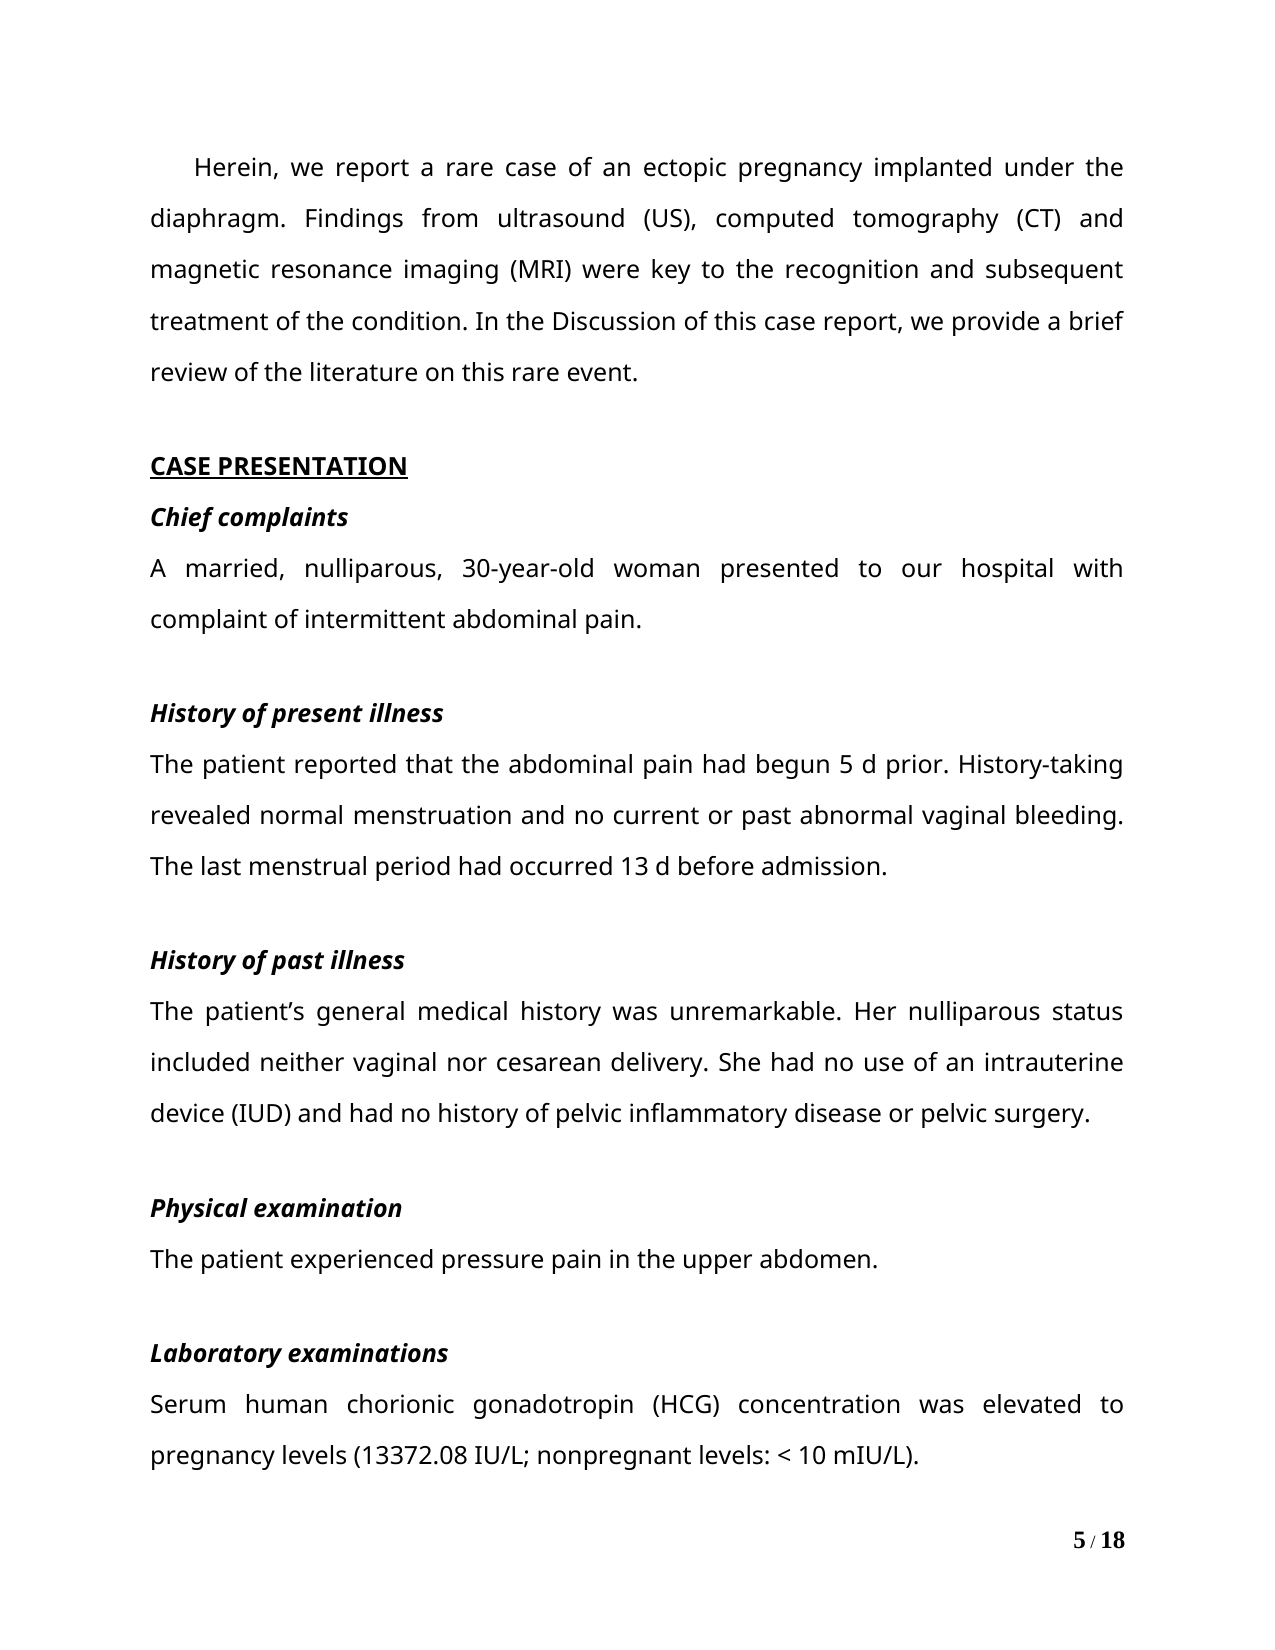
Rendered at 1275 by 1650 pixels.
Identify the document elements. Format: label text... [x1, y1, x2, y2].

text Laboratory examinations [150, 1335, 1125, 1369]
text The patient reported that the abdominal pain had begun 5 d prior. History-taking revealed normal menstruation and no current or past abnormal vaginal bleeding. The last menstrual period had occurred 13 d before admission. [150, 747, 1125, 883]
text The patient experienced pressure pain in the upper abdomen. [150, 1241, 1125, 1275]
text History of past illness [150, 943, 1125, 977]
text A married, nulliparous, 30-year-old woman presented to our hospital with complaint of intermittent abdominal pain. [150, 550, 1125, 636]
text The patient’s general medical history was unremarkable. Her nulliparous status included neither vaginal nor cesarean delivery. She had no use of an intrauterine device (IUD) and had no history of pelvic inflammatory disease or pelvic surgery. [150, 994, 1125, 1130]
text Herein, we report a rare case of an ectopic pregnancy implanted under the diaphragm. Findings from ultrasound (US), computed tomography (CT) and magnetic resonance imaging (MRI) were key to the recognition and subsequent treatment of the condition. In the Discussion of this case report, we provide a brief review of the literature on this rare event. [150, 150, 1125, 388]
text History of present illness [150, 696, 1125, 730]
text Physical examination [150, 1190, 1125, 1224]
text Chief complaints [150, 499, 1125, 533]
text CASE PRESENTATION [150, 448, 1125, 482]
text Serum human chorionic gonadotropin (HCG) concentration was elevated to pregnancy levels (13372.08 IU/L; nonpregnant levels: < 10 mIU/L). [150, 1386, 1125, 1472]
